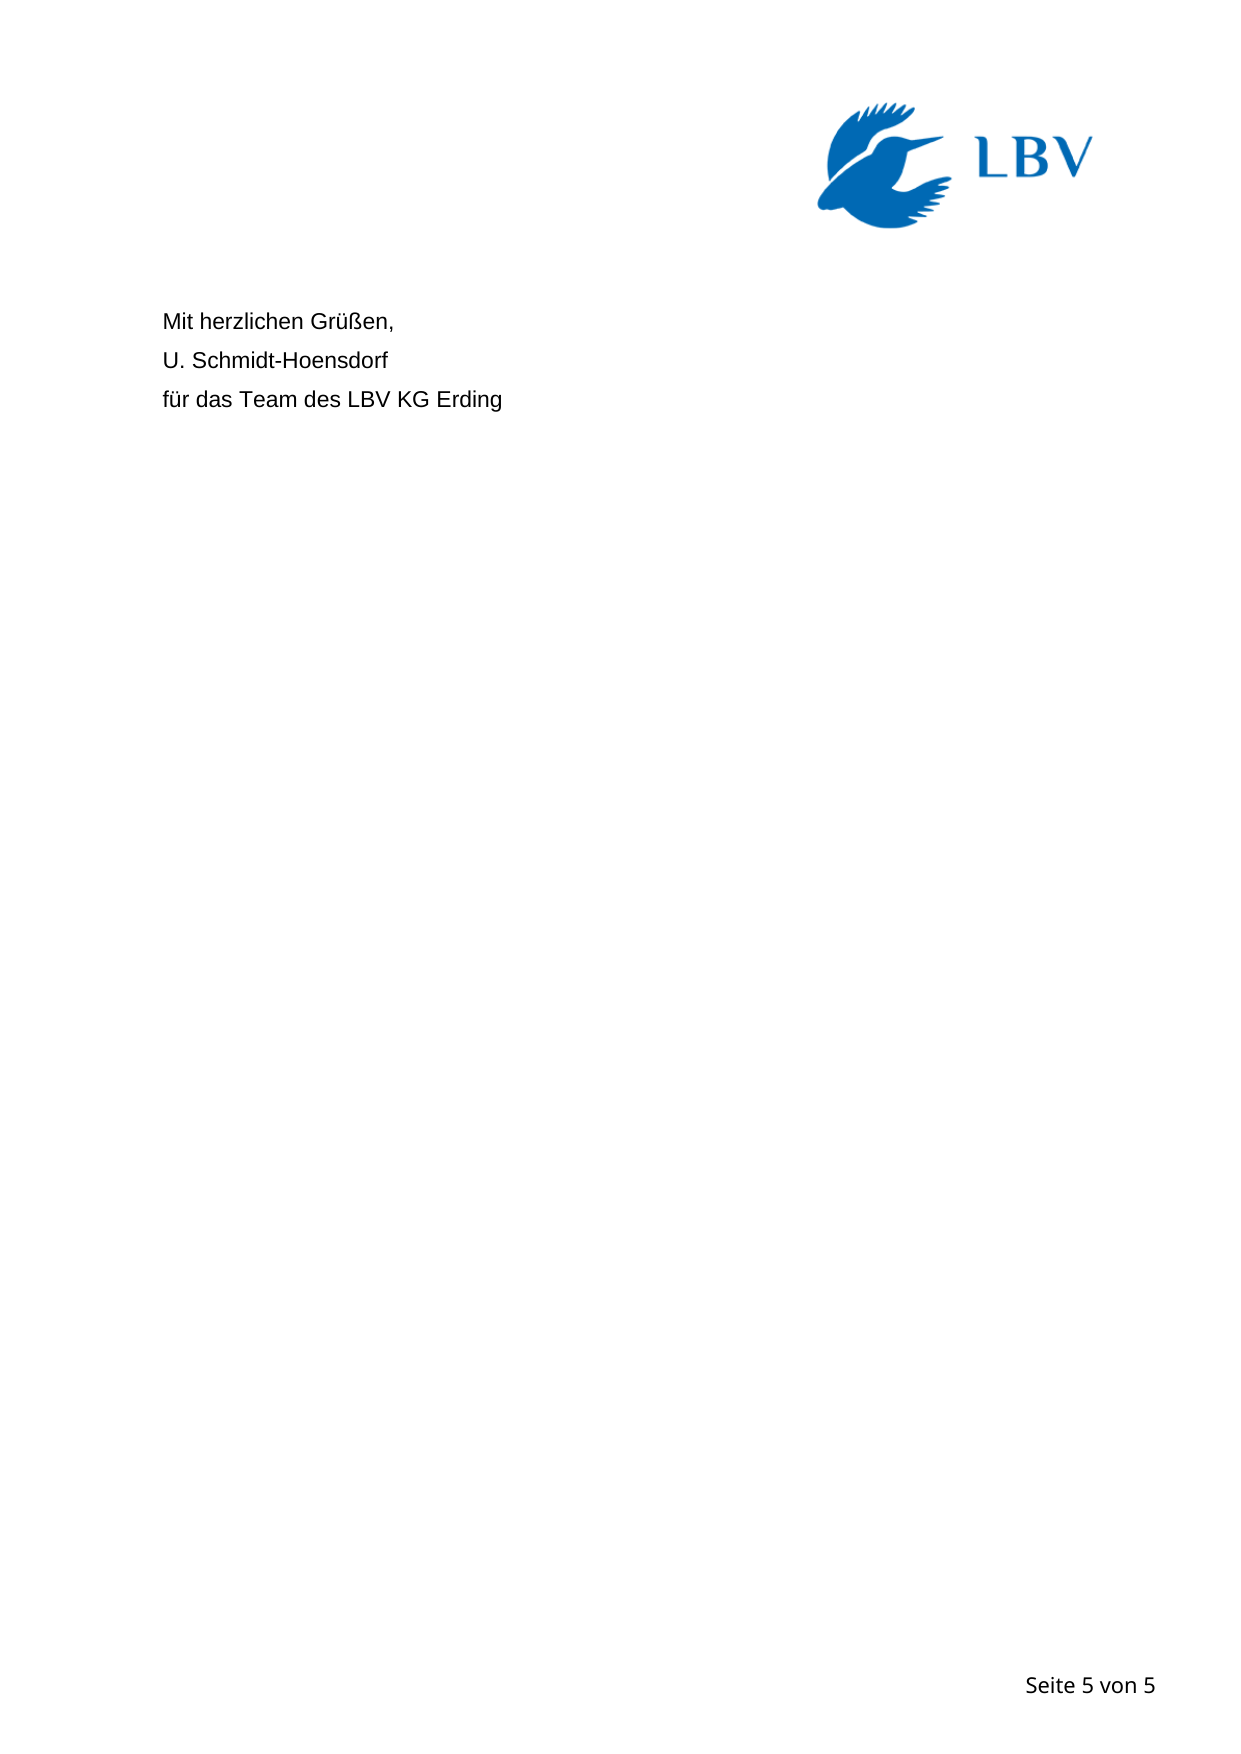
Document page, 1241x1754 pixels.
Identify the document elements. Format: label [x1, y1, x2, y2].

picture [785, 70, 1125, 261]
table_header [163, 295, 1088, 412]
